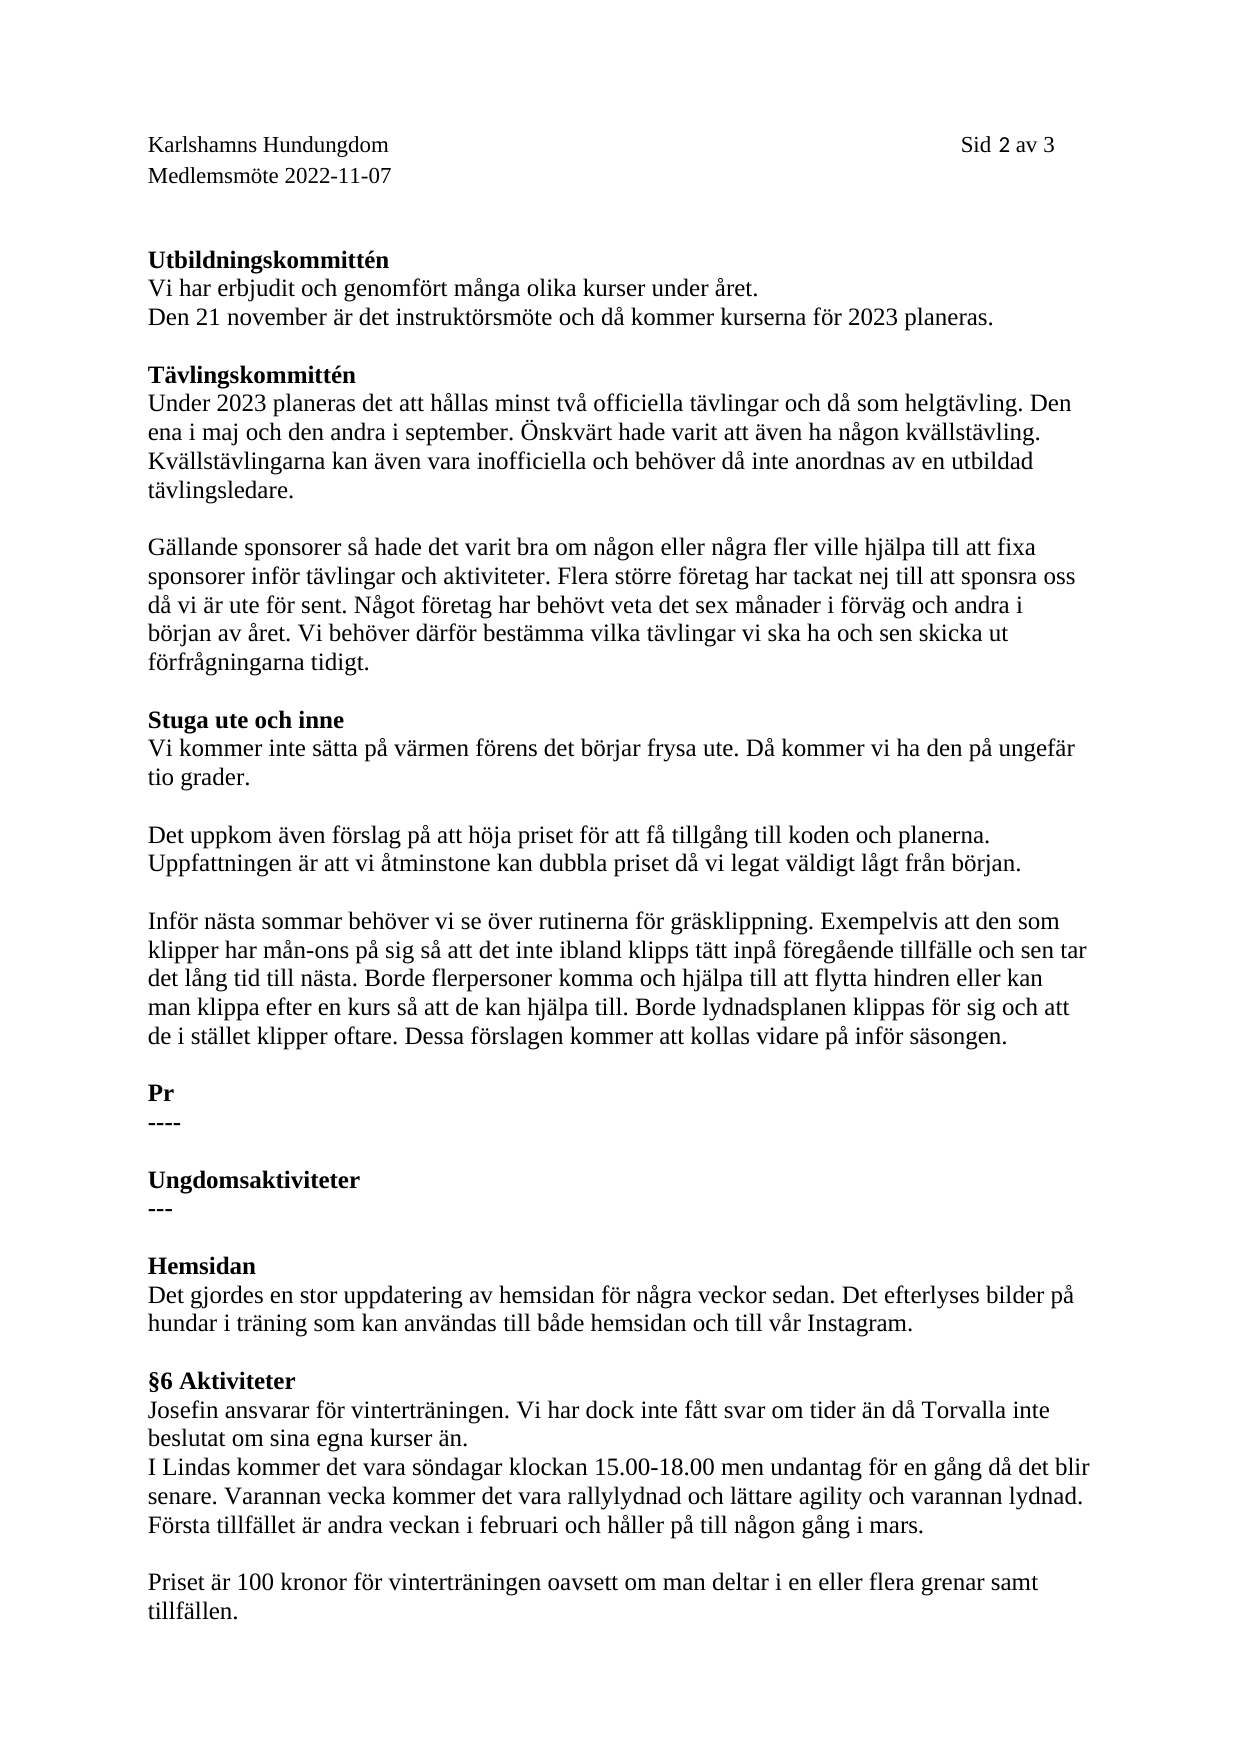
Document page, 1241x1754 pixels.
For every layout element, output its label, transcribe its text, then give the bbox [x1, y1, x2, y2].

text Stuga ute och inne Vi kommer inte sätta på värmen förens det börjar frysa ute. Då kommer vi ha den på ungefär tio grader. [148, 705, 1092, 791]
text Gällande sponsorer så hade det varit bra om någon eller några fler ville hjälpa till att fixa sponsorer inför tävlingar och aktiviteter. Flera större företag har tackat nej till att sponsra oss då vi är ute för sent. Något företag har behövt veta det sex månader i förväg och andra i början av året. Vi behöver därför bestämma vilka tävlingar vi ska ha och sen skicka ut förfrågningarna tidigt. [148, 532, 1092, 676]
text Ungdomsaktiviteter --- [148, 1165, 1092, 1222]
text Den 21 november är det instruktörsmöte och då kommer kurserna för 2023 planeras. [148, 302, 1092, 331]
text Tävlingskommittén Under 2023 planeras det att hållas minst två officiella tävlingar och då som helgtävling. Den ena i maj och den andra i september. Önskvärt hade varit att även ha någon kvällstävling. Kvällstävlingarna kan även vara inofficiella och behöver då inte anordnas av en utbildad tävlingsledare. [148, 360, 1092, 503]
text Priset är 100 kronor för vinterträningen oavsett om man deltar i en eller flera grenar samt tillfällen. [148, 1567, 1092, 1625]
text Inför nästa sommar behöver vi se över rutinerna för gräsklippning. Exempelvis att den som klipper har mån-ons på sig så att det inte ibland klipps tätt inpå föregående tillfälle och sen tar det lång tid till nästa. Borde flerpersoner komma och hjälpa till att flytta hindren eller kan man klippa efter en kurs så att de kan hjälpa till. Borde lydnadsplanen klippas för sig och att de i stället klipper oftare. Dessa förslagen kommer att kollas vidare på inför säsongen. [148, 906, 1092, 1050]
text I Lindas kommer det vara söndagar klockan 15.00-18.00 men undantag för en gång då det blir senare. Varannan vecka kommer det vara rallylydnad och lättare agility och varannan lydnad. Första tillfället är andra veckan i februari och håller på till någon gång i mars. [148, 1452, 1092, 1538]
text Hemsidan Det gjordes en stor uppdatering av hemsidan för några veckor sedan. Det efterlyses bilder på hundar i träning som kan användas till både hemsidan och till vår Instagram. [148, 1251, 1092, 1337]
text §6 Aktiviteter Josefin ansvarar för vinterträningen. Vi har dock inte fått svar om tider än då Torvalla inte beslutat om sina egna kurser än. [148, 1366, 1092, 1452]
text Pr ---- [148, 1078, 1092, 1136]
text Utbildningskommittén Vi har erbjudit och genomfört många olika kurser under året. [148, 245, 1092, 302]
text Det uppkom även förslag på att höja priset för att få tillgång till koden och planerna. Uppfattningen är att vi åtminstone kan dubbla priset då vi legat väldigt lågt från början. [148, 820, 1092, 877]
